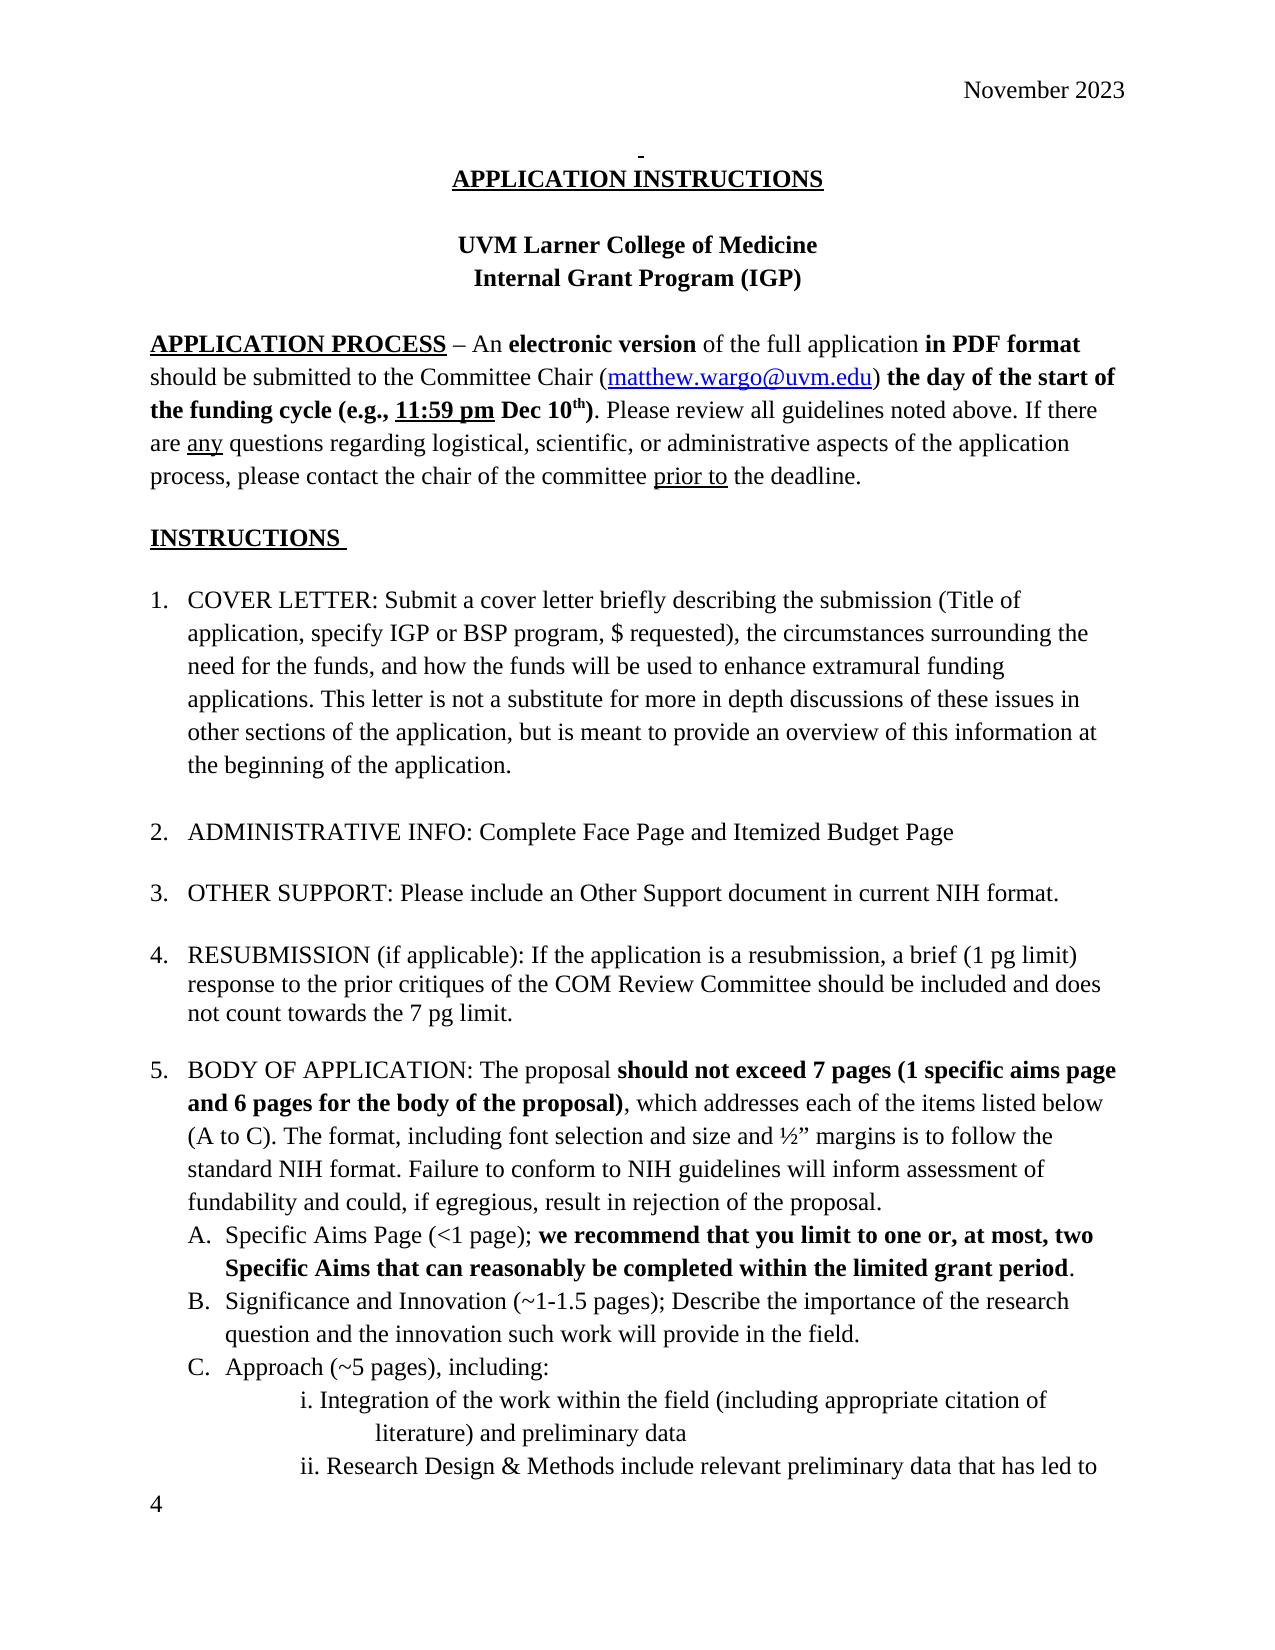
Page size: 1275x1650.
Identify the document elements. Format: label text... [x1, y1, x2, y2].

text APPLICATION INSTRUCTIONS [150, 164, 1125, 193]
text Internal Grant Program (IGP) [150, 263, 1125, 292]
text UVM Larner College of Medicine [150, 230, 1125, 259]
text INSTRUCTIONS [150, 523, 1125, 552]
list ADMINISTRATIVE INFO: Complete Face Page and Itemized Budget Page [150, 817, 1125, 845]
text B. Significance and Innovation (~1-1.5 pages); Describe the importance of the research question and the innovation such work will provide in the field. [187, 1286, 1125, 1348]
text A. Specific Aims Page (<1 page); we recommend that you limit to one or, at most, two Specific Aims that can reasonably be completed within the limited grant period. [187, 1220, 1125, 1282]
text i. Integration of the work within the field (including appropriate citation of [225, 1385, 1125, 1414]
text literature) and preliminary data [300, 1418, 1125, 1447]
text C. Approach (~5 pages), including: [187, 1352, 1125, 1381]
text APPLICATION PROCESS – An electronic version of the full application in PDF format should be submitted to the Committee Chair (matthew.wargo@uvm.edu) the day of the start of the funding cycle (e.g., 11:59 pm Dec 10th). Please review all guidelines noted above. If there are any questions regarding logistical, scientific, or administrative aspects of the application process, please contact the chair of the committee prior to the deadline. [150, 329, 1125, 490]
list OTHER SUPPORT: Please include an Other Support document in current NIH format. [150, 878, 1125, 907]
list BODY OF APPLICATION: The proposal should not exceed 7 pages (1 specific aims page and 6 pages for the body of the proposal), which addresses each of the items listed below (A to C). The format, including font selection and size and ½” margins is to follow the standard NIH format. Failure to conform to NIH guidelines will inform assessment of fundability and could, if egregious, result in rejection of the proposal. [150, 1055, 1125, 1216]
text ii. Research Design & Methods include relevant preliminary data that has led to [225, 1451, 1125, 1480]
list RESUBMISSION (if applicable): If the application is a resubmission, a brief (1 pg limit) response to the prior critiques of the COM Review Committee should be included and does not count towards the 7 pg limit. [150, 940, 1125, 1055]
list COVER LETTER: Submit a cover letter briefly describing the submission (Title of application, specify IGP or BSP program, $ requested), the circumstances surrounding the need for the funds, and how the funds will be used to enhance extramural funding applications. This letter is not a substitute for more in depth discussions of these issues in other sections of the application, but is meant to provide an overview of this information at the beginning of the application. [150, 585, 1125, 779]
